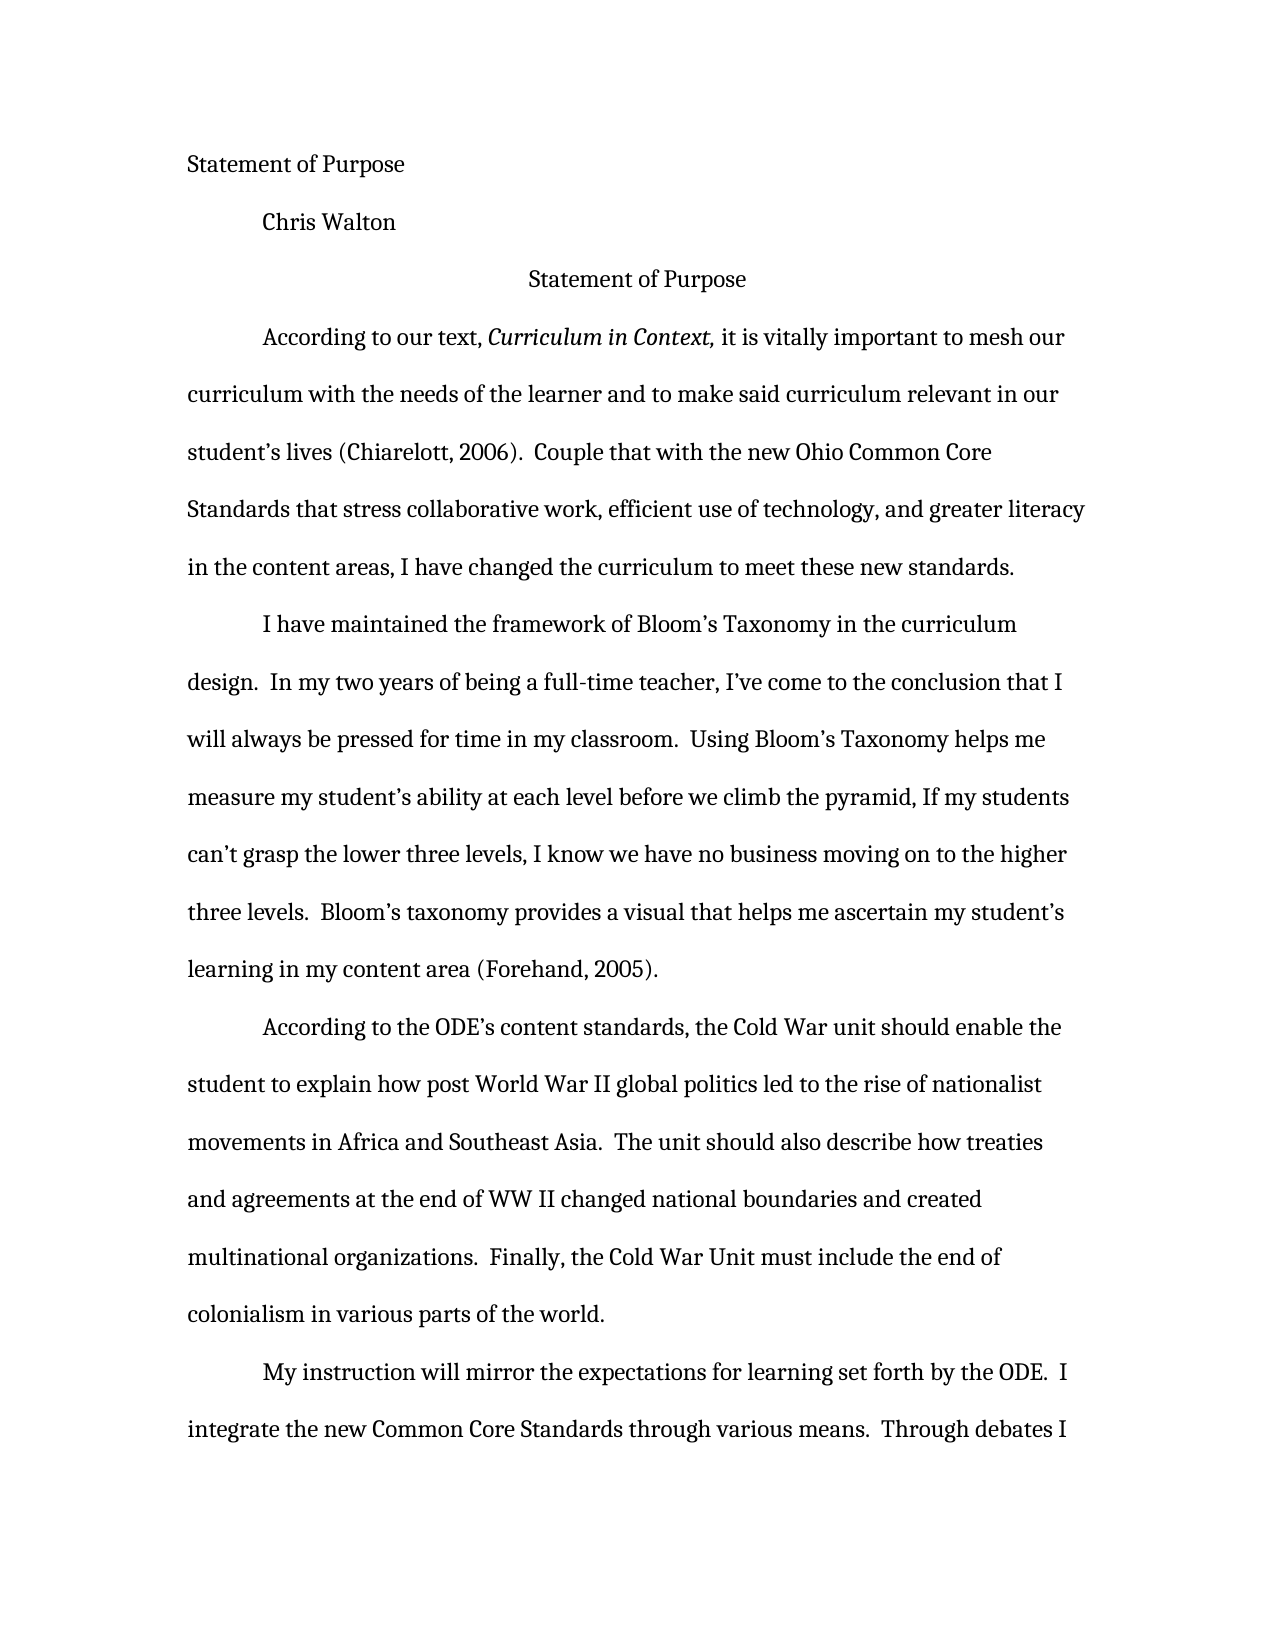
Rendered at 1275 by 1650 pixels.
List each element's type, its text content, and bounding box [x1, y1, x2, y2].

text I have maintained the framework of Bloom’s Taxonomy in the curriculum design. In my two years of being a full-time teacher, I’ve come to the conclusion that I will always be pressed for time in my classroom. Using Bloom’s Taxonomy helps me measure my student’s ability at each level before we climb the pyramid, If my students can’t grasp the lower three levels, I know we have no business moving on to the higher three levels. Bloom’s taxonomy provides a visual that helps me ascertain my student’s learning in my content area (Forehand, 2005). [187, 610, 1087, 984]
text According to the ODE’s content standards, the Cold War unit should enable the student to explain how post World War II global politics led to the rise of nationalist movements in Africa and Southeast Asia. The unit should also describe how treaties and agreements at the end of WW II changed national boundaries and created multinational organizations. Finally, the Cold War Unit must include the end of colonialism in various parts of the world. [187, 1012, 1087, 1329]
text Chris Walton [187, 207, 1087, 236]
text Statement of Purpose [187, 265, 1087, 294]
text Statement of Purpose [187, 150, 1087, 179]
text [187, 1357, 1087, 1444]
text According to our text, Curriculum in Context, it is vitally important to mesh our curriculum with the needs of the learner and to make said curriculum relevant in our student’s lives (Chiarelott, 2006). Couple that with the new Ohio Common Core Standards that stress collaborative work, efficient use of technology, and greater literacy in the content areas, I have changed the curriculum to meet these new standards. [187, 322, 1087, 581]
